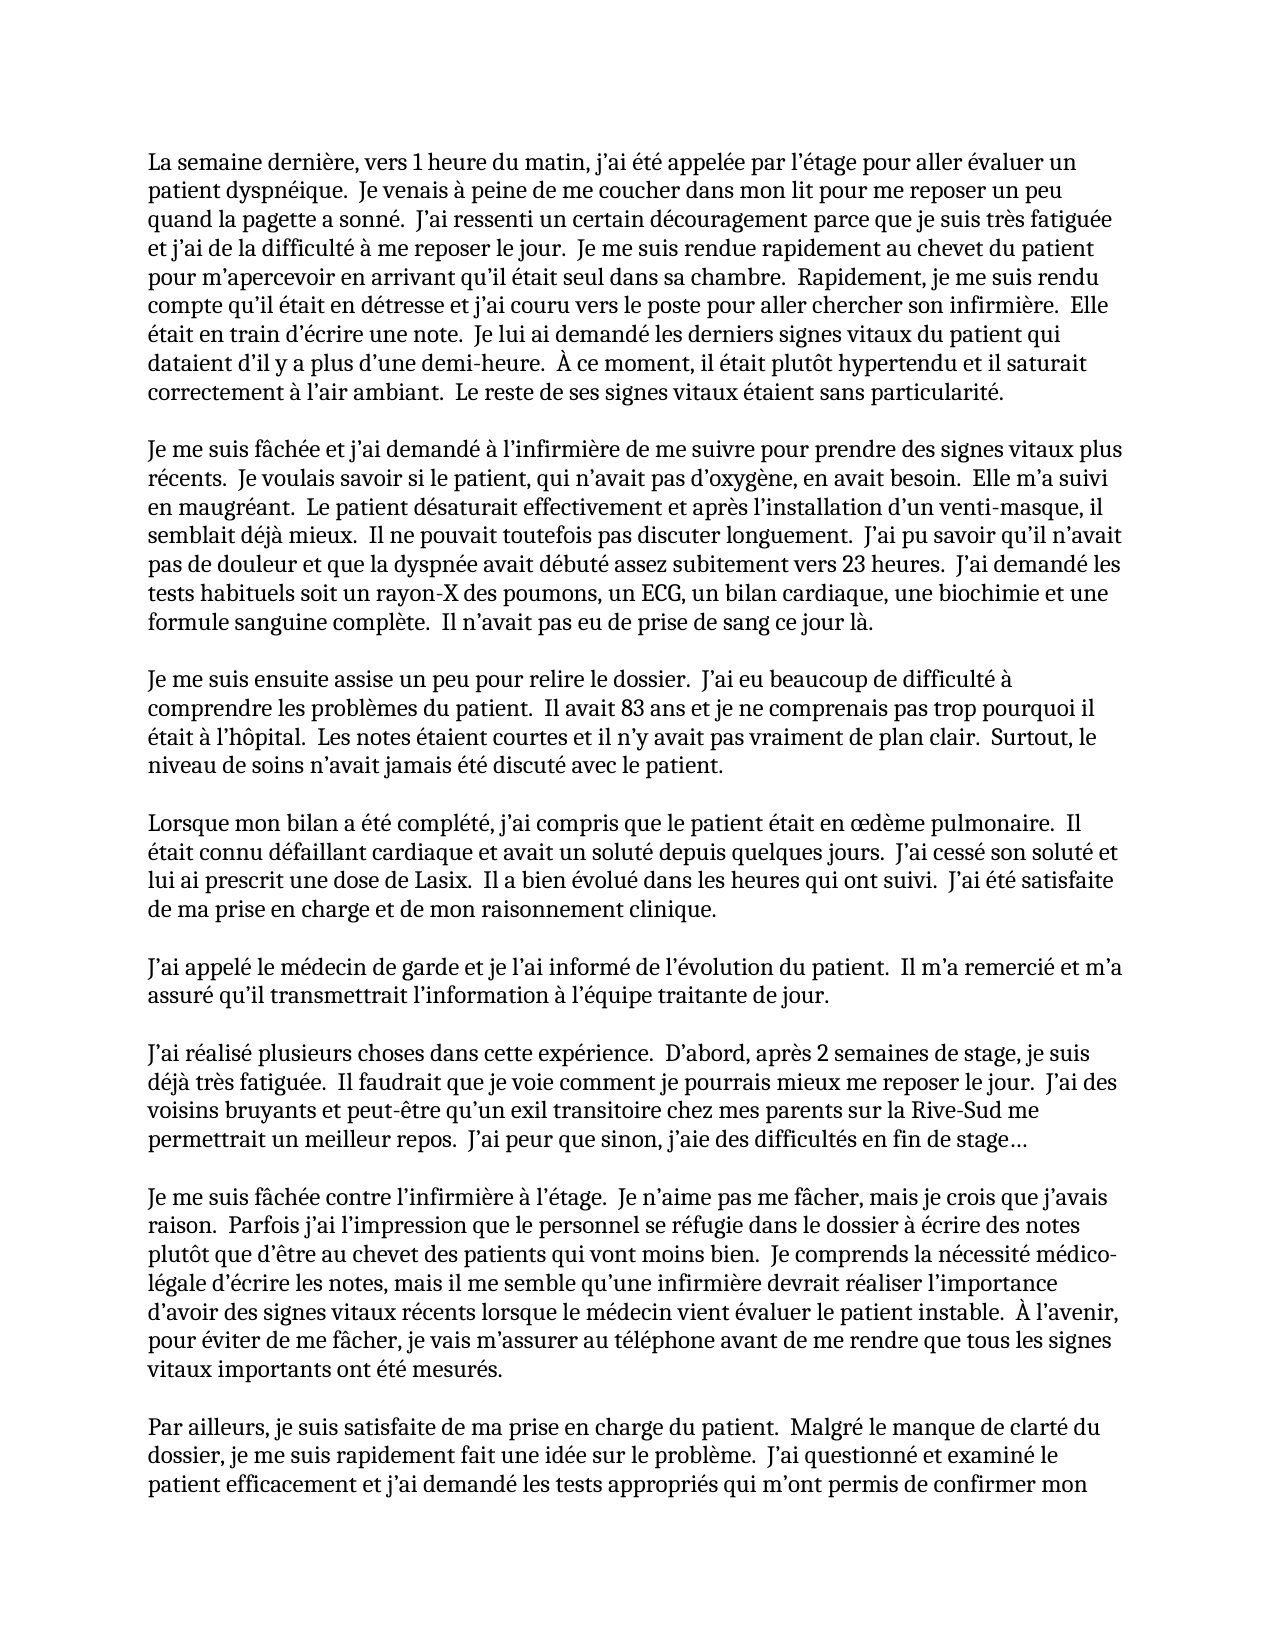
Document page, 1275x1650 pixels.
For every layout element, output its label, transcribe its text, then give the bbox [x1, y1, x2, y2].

text Je me suis fâchée contre l’infirmière à l’étage. Je n’aime pas me fâcher, mais je crois que j’avais raison. Parfois j’ai l’impression que le personnel se réfugie dans le dossier à écrire des notes plutôt que d’être au chevet des patients qui vont moins bien. Je comprends la nécessité médico-légale d’écrire les notes, mais il me semble qu’une infirmière devrait réaliser l’importance d’avoir des signes vitaux récents lorsque le médecin vient évaluer le patient instable. À l’avenir, pour éviter de me fâcher, je vais m’assurer au téléphone avant de me rendre que tous les signes vitaux importants ont été mesurés. [148, 1183, 1127, 1384]
text J’ai réalisé plusieurs choses dans cette expérience. D’abord, après 2 semaines de stage, je suis déjà très fatiguée. Il faudrait que je voie comment je pourrais mieux me reposer le jour. J’ai des voisins bruyants et peut-être qu’un exil transitoire chez mes parents sur la Rive-Sud me permettrait un meilleur repos. J’ai peur que sinon, j’aie des difficultés en fin de stage… [148, 1039, 1127, 1154]
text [148, 1413, 1127, 1499]
text Je me suis ensuite assise un peu pour relire le dossier. J’ai eu beaucoup de difficulté à comprendre les problèmes du patient. Il avait 83 ans et je ne comprenais pas trop pourquoi il était à l’hôpital. Les notes étaient courtes et il n’y avait pas vraiment de plan clair. Surtout, le niveau de soins n’avait jamais été discuté avec le patient. [148, 665, 1127, 780]
text La semaine dernière, vers 1 heure du matin, j’ai été appelée par l’étage pour aller évaluer un patient dyspnéique. Je venais à peine de me coucher dans mon lit pour me reposer un peu quand la pagette a sonné. J’ai ressenti un certain découragement parce que je suis très fatiguée et j’ai de la difficulté à me reposer le jour. Je me suis rendue rapidement au chevet du patient pour m’apercevoir en arrivant qu’il était seul dans sa chambre. Rapidement, je me suis rendu compte qu’il était en détresse et j’ai couru vers le poste pour aller chercher son infirmière. Elle était en train d’écrire une note. Je lui ai demandé les derniers signes vitaux du patient qui dataient d’il y a plus d’une demi-heure. À ce moment, il était plutôt hypertendu et il saturait correctement à l’air ambiant. Le reste de ses signes vitaux étaient sans particularité. [148, 148, 1127, 406]
text J’ai appelé le médecin de garde et je l’ai informé de l’évolution du patient. Il m’a remercié et m’a assuré qu’il transmettrait l’information à l’équipe traitante de jour. [148, 953, 1127, 1010]
text Je me suis fâchée et j’ai demandé à l’infirmière de me suivre pour prendre des signes vitaux plus récents. Je voulais savoir si le patient, qui n’avait pas d’oxygène, en avait besoin. Elle m’a suivi en maugréant. Le patient désaturait effectivement et après l’installation d’un venti-masque, il semblait déjà mieux. Il ne pouvait toutefois pas discuter longuement. J’ai pu savoir qu’il n’avait pas de douleur et que la dyspnée avait débuté assez subitement vers 23 heures. J’ai demandé les tests habituels soit un rayon-X des poumons, un ECG, un bilan cardiaque, une biochimie et une formule sanguine complète. Il n’avait pas eu de prise de sang ce jour là. [148, 435, 1127, 636]
text Lorsque mon bilan a été complété, j’ai compris que le patient était en œdème pulmonaire. Il était connu défaillant cardiaque et avait un soluté depuis quelques jours. J’ai cessé son soluté et lui ai prescrit une dose de Lasix. Il a bien évolué dans les heures qui ont suivi. J’ai été satisfaite de ma prise en charge et de mon raisonnement clinique. [148, 809, 1127, 924]
